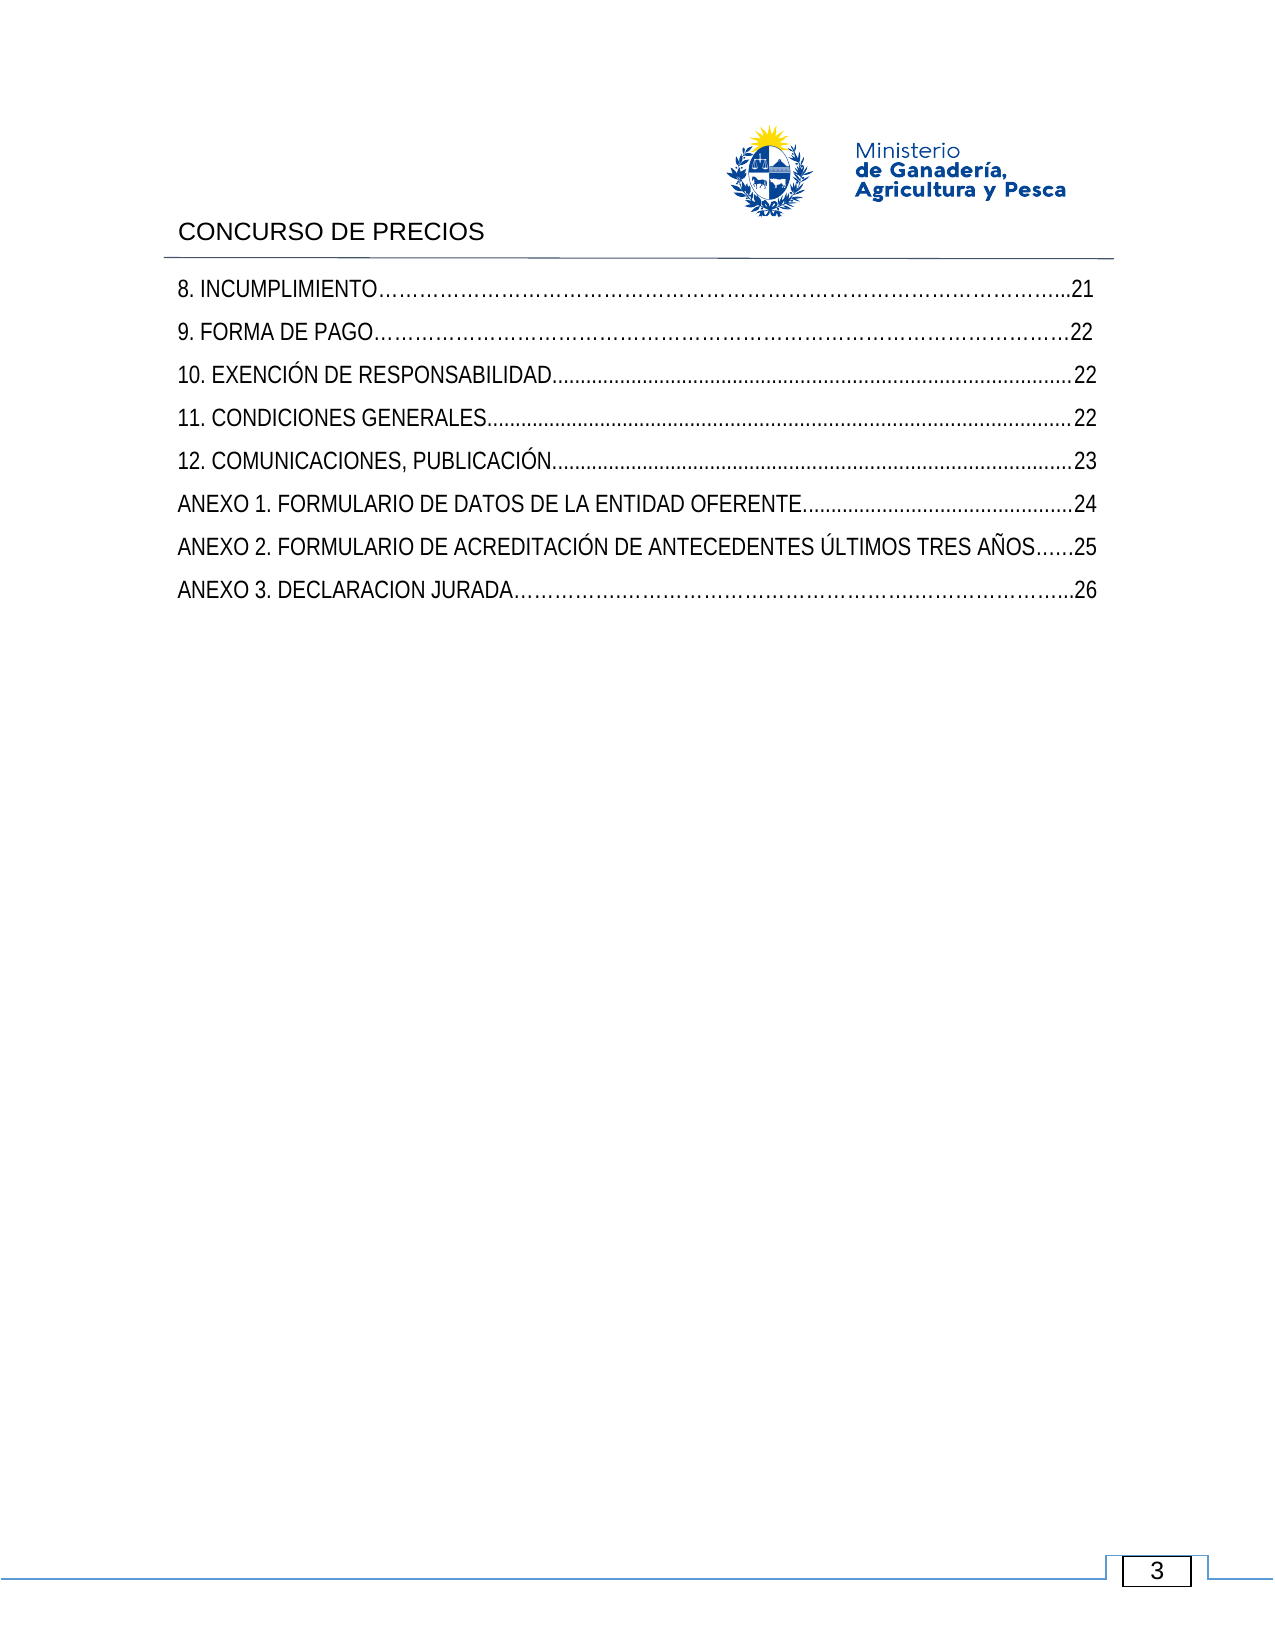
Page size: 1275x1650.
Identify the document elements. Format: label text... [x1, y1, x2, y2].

text ANEXO 3. DECLARACION JURADA…………….…………………………………….…………………...26 [177, 575, 1098, 603]
text 10. EXENCIÓN DE RESPONSABILIDAD. 22 [177, 360, 1098, 389]
text 8. INCUMPLIMIENTO………………………………………………………………………………………...21 [177, 274, 1098, 303]
text 12. COMUNICACIONES, PUBLICACIÓN. 23 [177, 446, 1098, 475]
text ANEXO 1. FORMULARIO DE DATOS DE LA ENTIDAD OFERENTE. 24 [177, 489, 1098, 518]
text ANEXO 2. FORMULARIO DE ACREDITACIÓN DE ANTECEDENTES ÚLTIMOS TRES AÑOS 25 [177, 532, 1098, 561]
picture [693, 102, 1098, 241]
text 11. CONDICIONES GENERALES. 22 [177, 403, 1098, 432]
text 9. FORMA DE PAGO…………………………………………………………………………………………22 [177, 317, 1098, 346]
